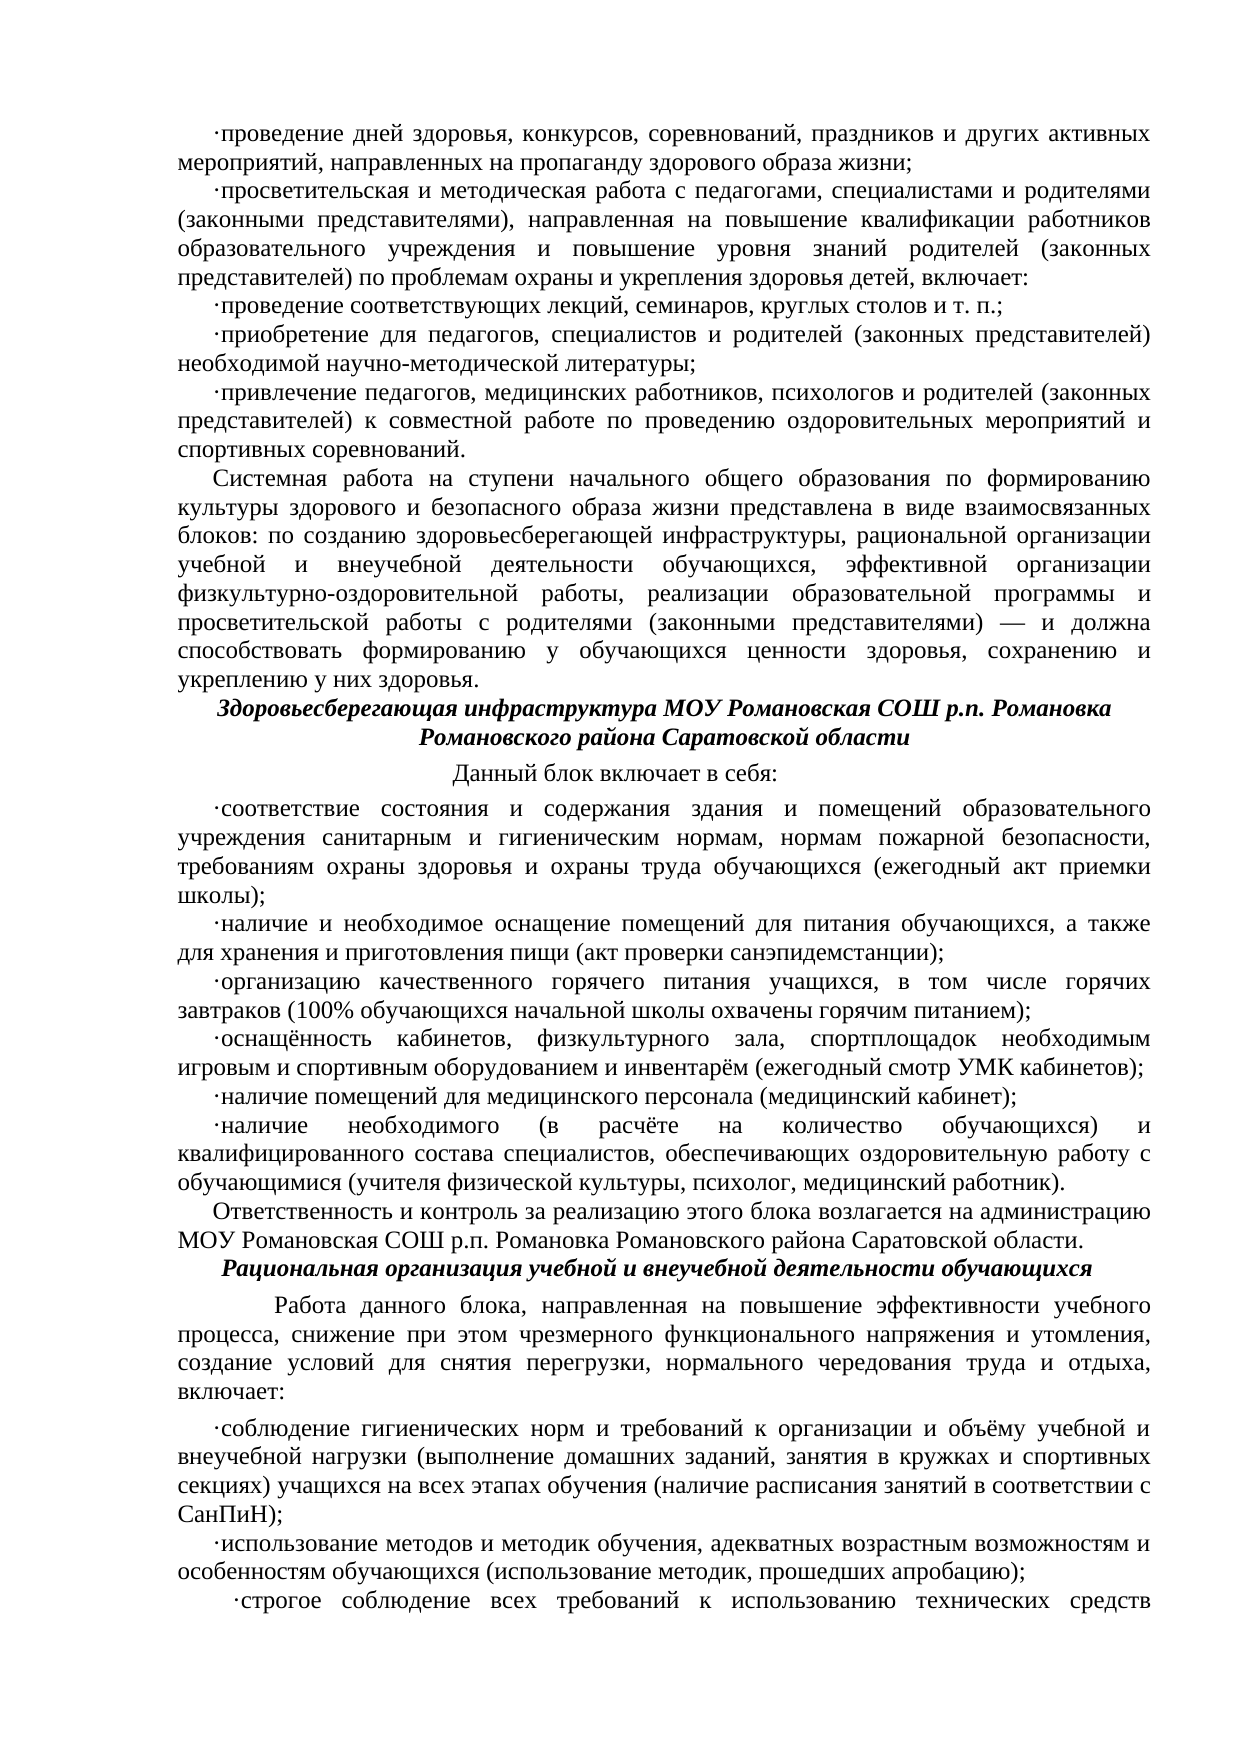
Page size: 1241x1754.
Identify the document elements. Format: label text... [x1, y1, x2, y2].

text ·проведение дней здоровья, конкурсов, соревнований, праздников и других активных мероприятий, направленных на пропаганду здорового образа жизни; [177, 118, 1152, 176]
text Здоровьесберегающая инфраструктура МОУ Романовская СОШ р.п. Романовка Романовского района Саратовской области [177, 693, 1152, 751]
text Данный блок включает в себя: [177, 758, 1152, 786]
text ·оснащённость кабинетов, физкультурного зала, спортплощадок необходимым игровым и спортивным оборудованием и инвентарём (ежегодный смотр УМК кабинетов); [177, 1023, 1152, 1081]
text ·использование методов и методик обучения, адекватных возрастным возможностям и особенностям обучающихся (использование методик, прошедших апробацию); [177, 1528, 1152, 1585]
text ·привлечение педагогов, медицинских работников, психологов и родителей (законных представителей) к совместной работе по проведению оздоровительных мероприятий и спортивных соревнований. [177, 377, 1152, 463]
text ·наличие и необходимое оснащение помещений для питания обучающихся, а также для хранения и приготовления пищи (акт проверки санэпидемстанции); [177, 908, 1152, 966]
text ·приобретение для педагогов, специалистов и родителей (законных представителей) необходимой научно-методической литературы; [177, 319, 1152, 377]
text Работа данного блока, направленная на повышение эффективности учебного процесса, снижение при этом чрезмерного функционального напряжения и утомления, создание условий для снятия перегрузки, нормального чередования труда и отдыха, включает: [177, 1290, 1152, 1405]
text Системная работа на ступени начального общего образования по формированию культуры здорового и безопасного образа жизни представлена в виде взаимосвязанных блоков: по созданию здоровьесберегающей инфраструктуры, рациональной организации учебной и внеучебной деятельности обучающихся, эффективной организации физкультурно-оздоровительной работы, реализации образовательной программы и просветительской работы с родителями (законными представителями) — и должна способствовать формированию у обучающихся ценности здоровья, сохранению и укреплению у них здоровья. [177, 463, 1152, 693]
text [177, 1585, 1152, 1614]
text ·просветительская и методическая работа с педагогами, специалистами и родителями (законными представителями), направленная на повышение квалификации работников образовательного учреждения и повышение уровня знаний родителей (законных представителей) по проблемам охраны и укрепления здоровья детей, включает: [177, 176, 1152, 291]
text Рациональная организация учебной и внеучебной деятельности обучающихся [177, 1253, 1152, 1282]
text ·наличие необходимого (в расчёте на количество обучающихся) и квалифицированного состава специалистов, обеспечивающих оздоровительную работу с обучающимися (учителя физической культуры, психолог, медицинский работник). [177, 1110, 1152, 1196]
text ·организацию качественного горячего питания учащихся, в том числе горячих завтраков (100% обучающихся начальной школы охвачены горячим питанием); [177, 966, 1152, 1023]
text ·соблюдение гигиенических норм и требований к организации и объёму учебной и внеучебной нагрузки (выполнение домашних заданий, занятия в кружках и спортивных секциях) учащихся на всех этапах обучения (наличие расписания занятий в соответствии с СанПиН); [177, 1413, 1152, 1528]
text Ответственность и контроль за реализацию этого блока возлагается на администрацию МОУ Романовская СОШ р.п. Романовка Романовского района Саратовской области. [177, 1196, 1152, 1253]
text ·наличие помещений для медицинского персонала (медицинский кабинет); [177, 1081, 1152, 1110]
text ·проведение соответствующих лекций, семинаров, круглых столов и т. п.; [177, 291, 1152, 319]
text ·соответствие состояния и содержания здания и помещений образовательного учреждения санитарным и гигиеническим нормам, нормам пожарной безопасности, требованиям охраны здоровья и охраны труда обучающихся (ежегодный акт приемки школы); [177, 793, 1152, 908]
